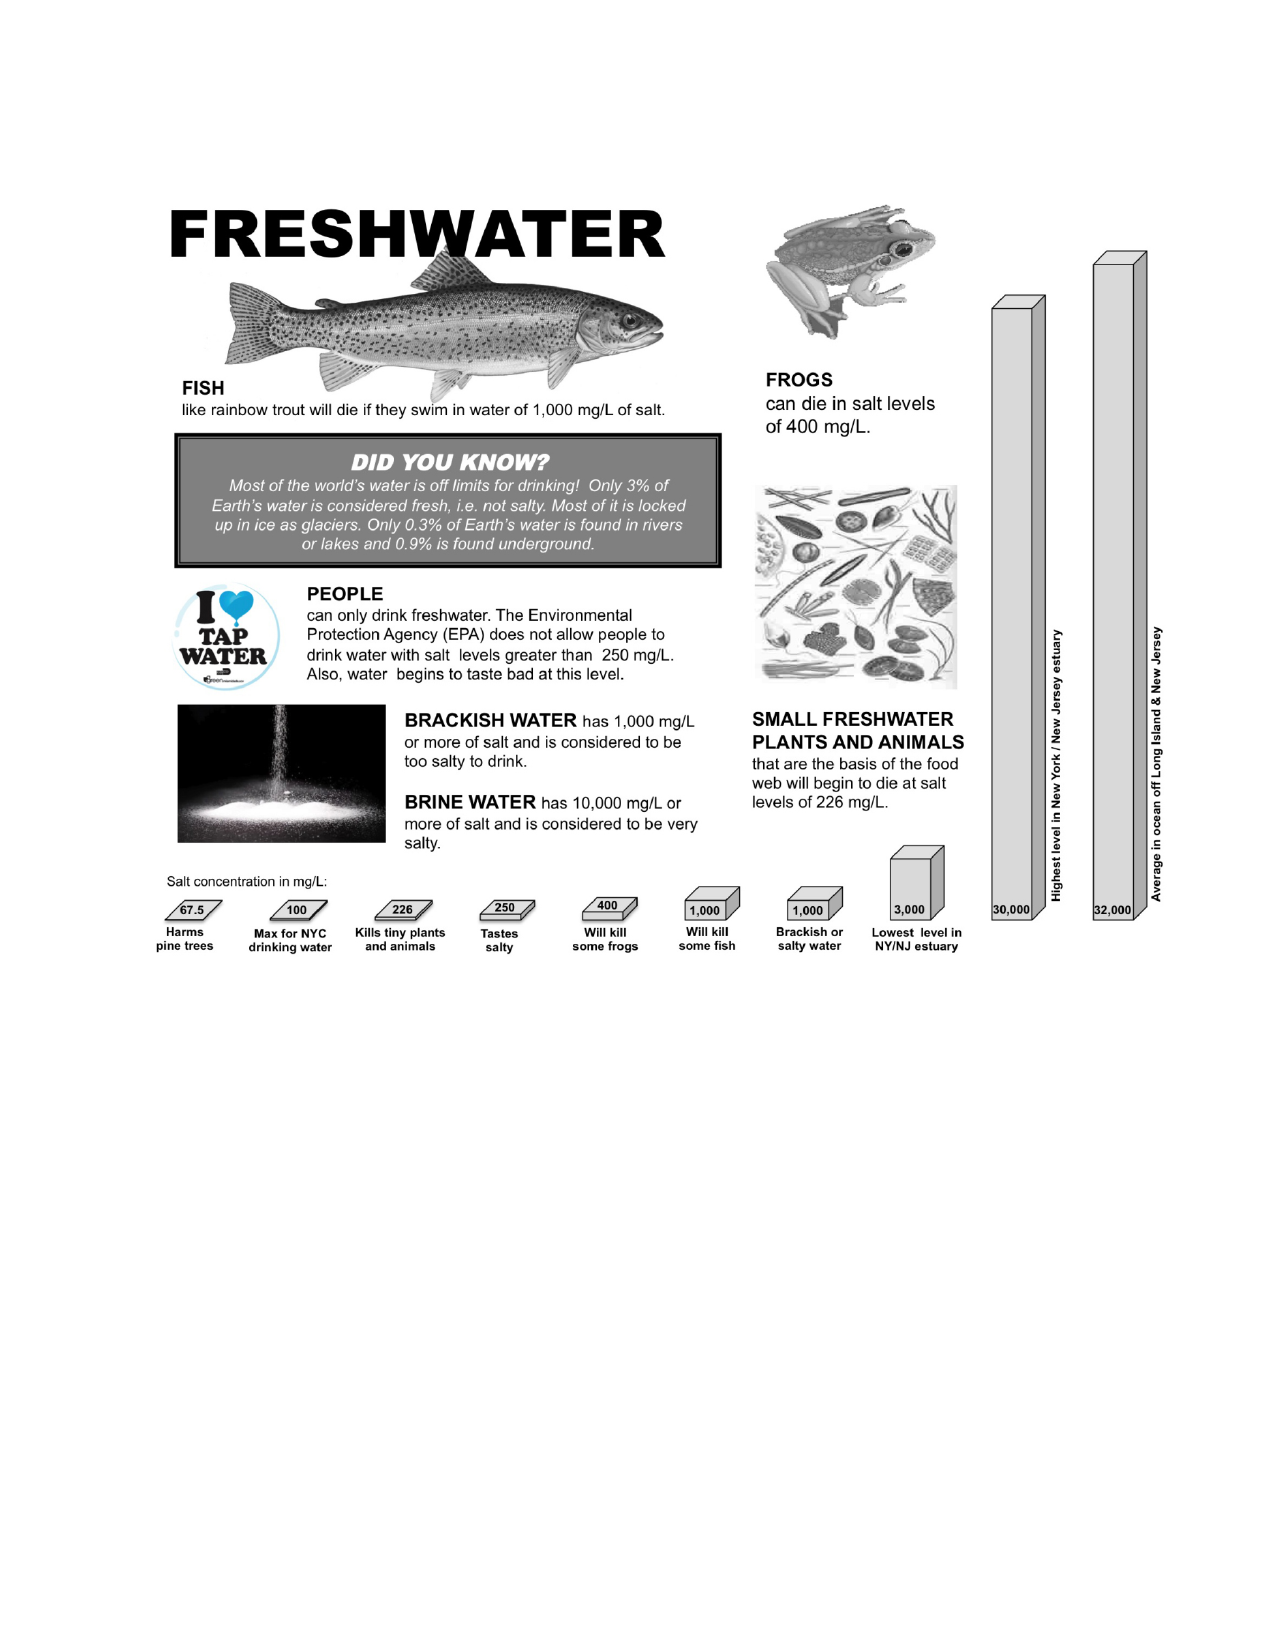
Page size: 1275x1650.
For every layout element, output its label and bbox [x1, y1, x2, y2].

picture [150, 203, 1169, 957]
